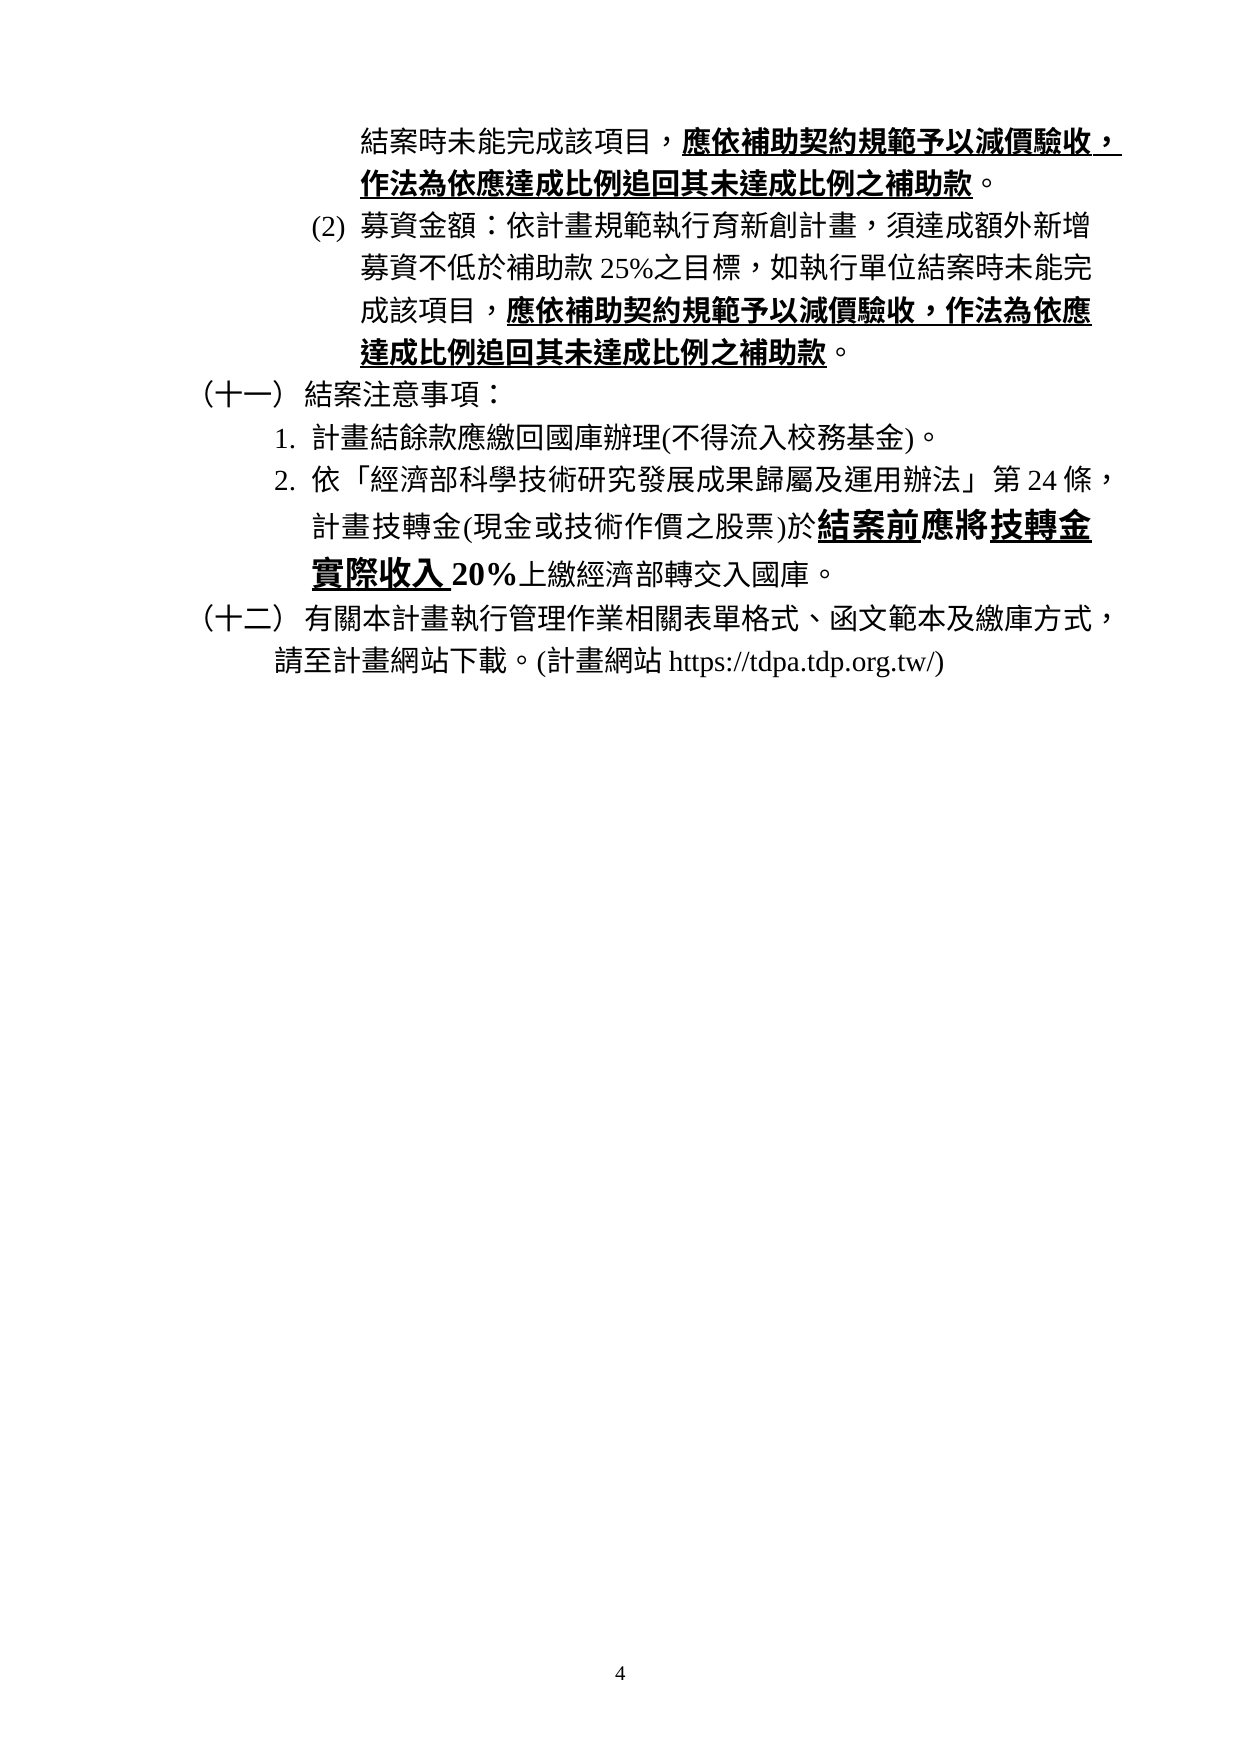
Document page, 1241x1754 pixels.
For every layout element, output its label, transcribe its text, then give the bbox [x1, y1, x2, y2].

list 計畫結餘款應繳回國庫辦理(不得流入校務基金)。 [274, 414, 1092, 456]
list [311, 118, 1092, 203]
list 結案注意事項： [185, 372, 1092, 414]
list 募資金額：依計畫規範執行育新創計畫，須達成額外新增募資不低於補助款25%之目標，如執行單位結案時未能完成該項目，應依補助契約規範予以減價驗收，作法為依應達成比例追回其未達成比例之補助款。 [311, 203, 1092, 372]
list 有關本計畫執行管理作業相關表單格式、函文範本及繳庫方式，請至計畫網站下載。(計畫網站https://tdpa.tdp.org.tw/) [185, 595, 1092, 680]
list 依「經濟部科學技術研究發展成果歸屬及運用辦法」第24條，計畫技轉金(現金或技術作價之股票)於結案前應將技轉金實際收入20%上繳經濟部轉交入國庫。 [274, 456, 1092, 595]
